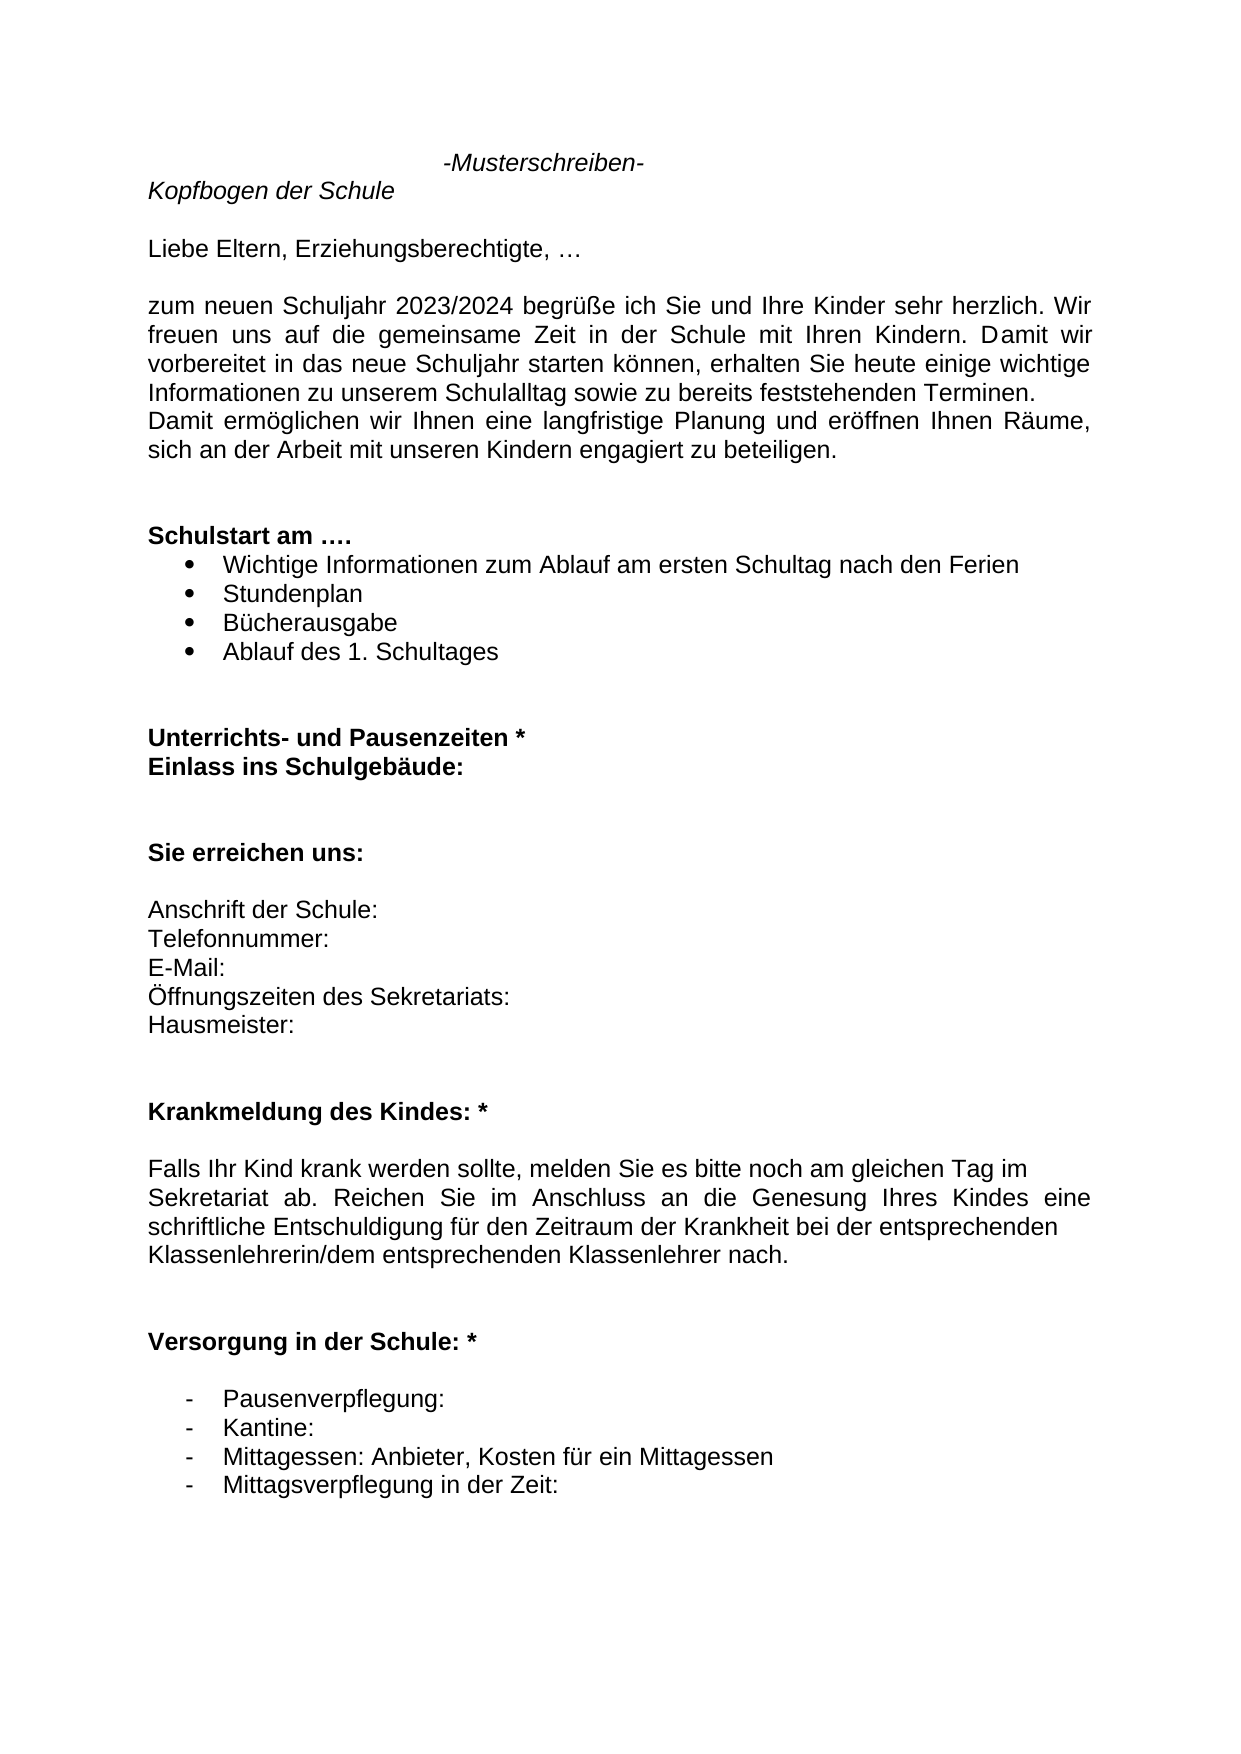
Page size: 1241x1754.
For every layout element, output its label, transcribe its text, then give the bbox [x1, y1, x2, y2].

text Hausmeister: [148, 1011, 1093, 1039]
list Pausenverpflegung: [185, 1384, 1093, 1413]
list Mittagsverpflegung in der Zeit: [185, 1471, 1093, 1499]
list Ablauf des 1. Schultages [185, 637, 1093, 666]
text -Musterschreiben- [369, 148, 1093, 176]
list Kantine: [185, 1413, 1093, 1442]
text Klassenlehrerin/dem entsprechenden Klassenlehrer nach. [148, 1241, 1093, 1269]
list Wichtige Informationen zum Ablauf am ersten Schultag nach den Ferien [185, 550, 1093, 579]
text Damit ermöglichen wir Ihnen eine langfristige Planung und eröffnen Ihnen Räume, sich an der Arbeit mit unseren Kindern engagiert zu beteiligen. [148, 406, 1093, 464]
list Mittagessen: Anbieter, Kosten für ein Mittagessen [185, 1442, 1093, 1471]
text Sie erreichen uns: [148, 838, 1093, 867]
text zum neuen Schuljahr 2023/2024 begrüße ich Sie und Ihre Kinder sehr herzlich. Wir freuen uns auf die gemeinsame Zeit in der Schule mit Ihren Kindern. Damit wir vorbereitet in das neue Schuljahr starten können, erhalten Sie heute einige wichtige Informationen zu unserem Schulalltag sowie zu bereits feststehenden Terminen. [148, 291, 1093, 406]
text Falls Ihr Kind krank werden sollte, melden Sie es bitte noch am gleichen Tag im [148, 1154, 1093, 1183]
text Kopfbogen der Schule [148, 176, 1093, 205]
list Stundenplan [185, 579, 1093, 608]
text Krankmeldung des Kindes: * [148, 1097, 1093, 1126]
text Öffnungszeiten des Sekretariats: [148, 982, 1093, 1011]
text Telefonnummer: [148, 924, 1093, 953]
text E-Mail: [148, 953, 1093, 982]
text Sekretariat ab. Reichen Sie im Anschluss an die Genesung Ihres Kindes eine schriftliche Entschuldigung für den Zeitraum der Krankheit bei der entsprechenden [148, 1183, 1093, 1241]
text Schulstart am …. [148, 521, 1093, 550]
list Bücherausgabe [185, 608, 1093, 637]
text Anschrift der Schule: [148, 896, 1093, 924]
text Versorgung in der Schule: * [148, 1327, 1093, 1356]
text Unterrichts- und Pausenzeiten * [148, 723, 1093, 752]
text Liebe Eltern, Erziehungsberechtigte, … [148, 234, 1093, 263]
text Einlass ins Schulgebäude: [148, 752, 1093, 781]
